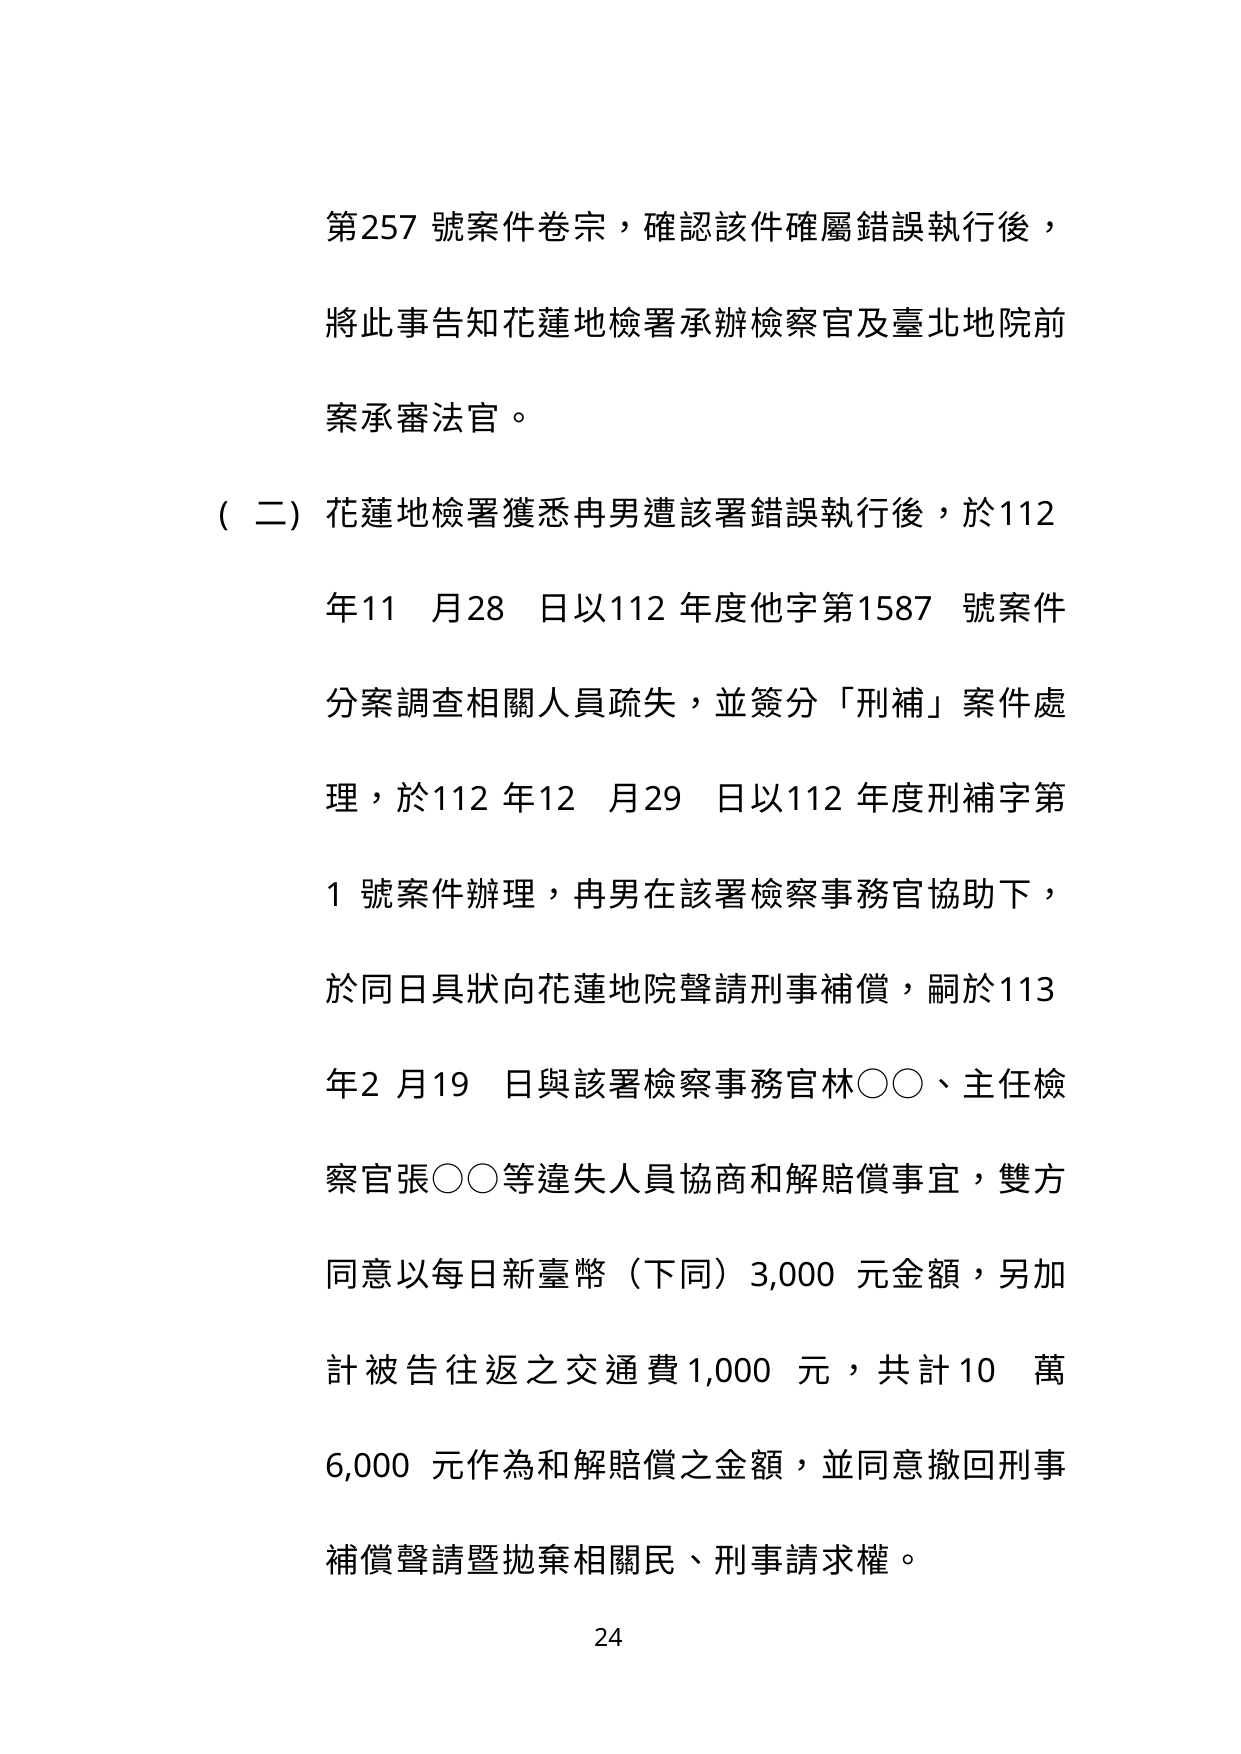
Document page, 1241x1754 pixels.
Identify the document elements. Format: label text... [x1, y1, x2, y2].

subtitle 花蓮地檢署獲悉冉男遭該署錯誤執行後，於112年11月28日以112年度他字第1587號案件分案調查相關人員疏失，並簽分「刑補」案件處理，於112年12月29日以112年度刑補字第1號案件辦理，冉男在該署檢察事務官協助下，於同日具狀向花蓮地院聲請刑事補償，嗣於113年2月19日與該署檢察事務官林○○、主任檢察官張○○等違失人員協商和解賠償事宜，雙方同意以每日新臺幣（下同）3,000元金額，另加計被告往返之交通費1,000元，共計10萬6,000元作為和解賠償之金額，並同意撤回刑事補償聲請暨拋棄相關民、刑事請求權。 [219, 463, 1069, 1606]
